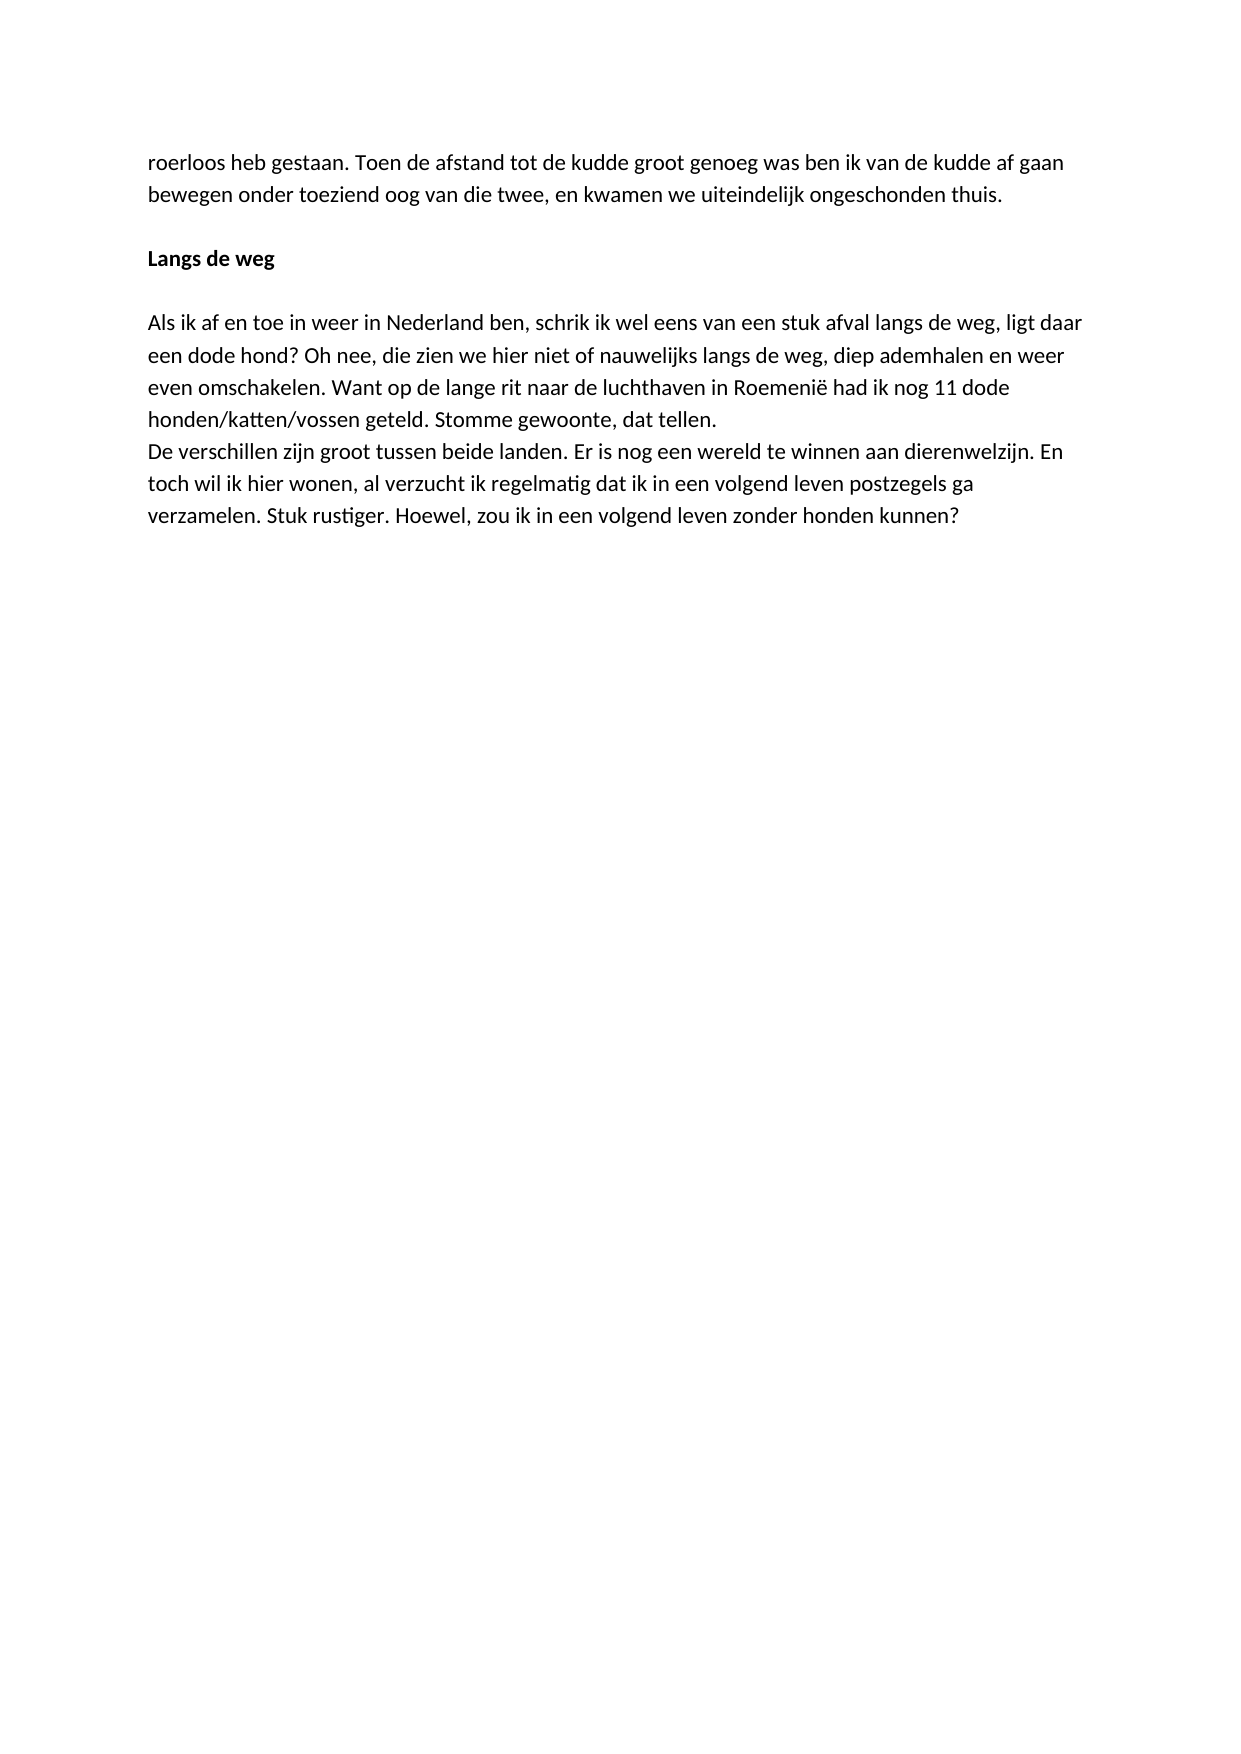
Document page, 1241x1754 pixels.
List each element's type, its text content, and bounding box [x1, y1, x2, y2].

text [148, 148, 1093, 208]
text Als ik af en toe in weer in Nederland ben, schrik ik wel eens van een stuk afval langs de weg, ligt daar een dode hond? Oh nee, die zien we hier niet of nauwelijks langs de weg, diep ademhalen en weer even omschakelen. Want op de lange rit naar de luchthaven in Roemenië had ik nog 11 dode honden/katten/vossen geteld. Stomme gewoonte, dat tellen. [148, 308, 1093, 433]
text Langs de weg [148, 244, 1093, 272]
text De verschillen zijn groot tussen beide landen. Er is nog een wereld te winnen aan dierenwelzijn. En toch wil ik hier wonen, al verzucht ik regelmatig dat ik in een volgend leven postzegels ga verzamelen. Stuk rustiger. Hoewel, zou ik in een volgend leven zonder honden kunnen? [148, 437, 1093, 530]
